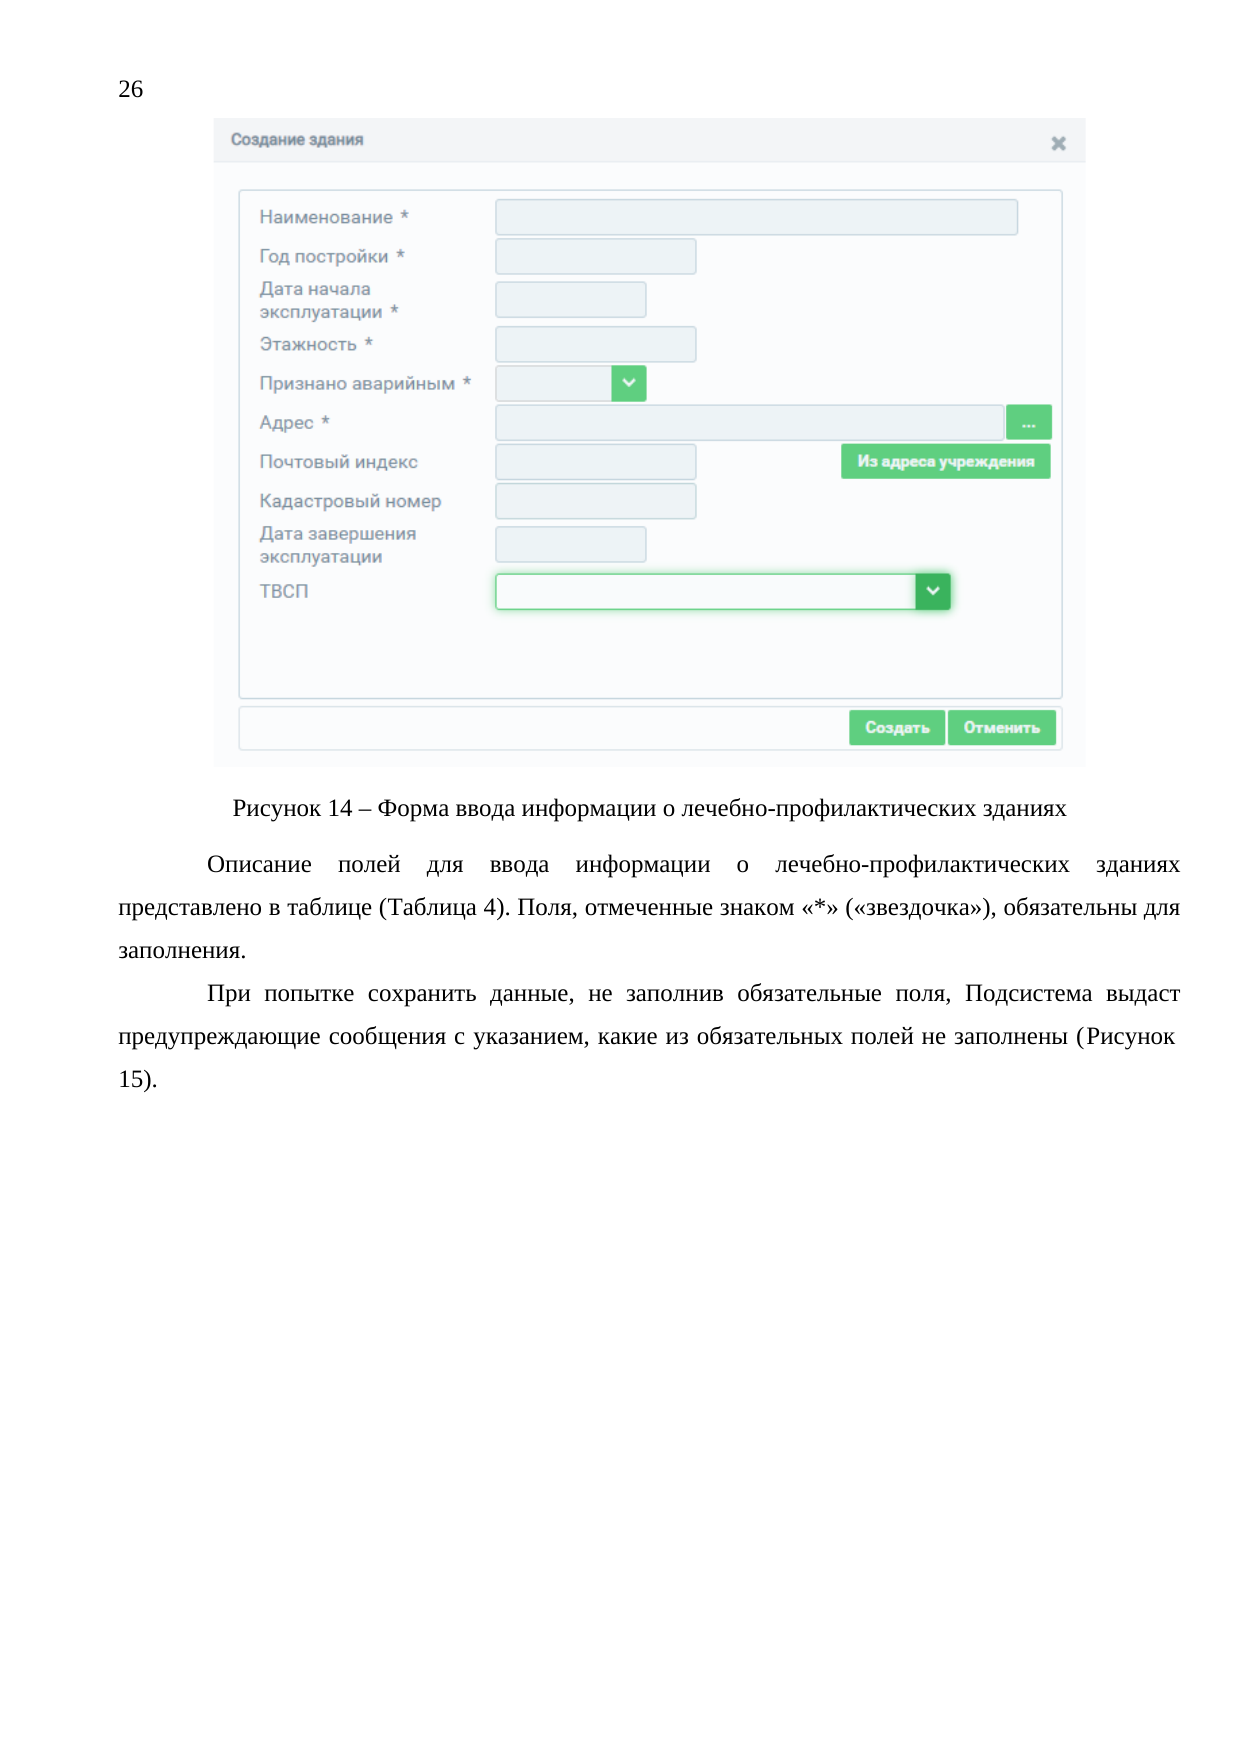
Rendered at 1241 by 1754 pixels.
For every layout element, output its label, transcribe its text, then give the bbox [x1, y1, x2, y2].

text При попытке сохранить данные, не заполнив обязательные поля, Подсистема выдаст предупреждающие сообщения с указанием, какие из обязательных полей не заполнены (Рисунок 15). [118, 978, 1181, 1093]
picture [213, 118, 1086, 767]
text Описание полей для ввода информации о лечебно-профилактических зданиях представлено в таблице (Таблица 4). Поля, отмеченные знаком «*» («звездочка»), обязательны для заполнения. [118, 849, 1181, 964]
title Рисунок 14 – Форма ввода информации о лечебно-профилактических зданиях [118, 793, 1181, 822]
